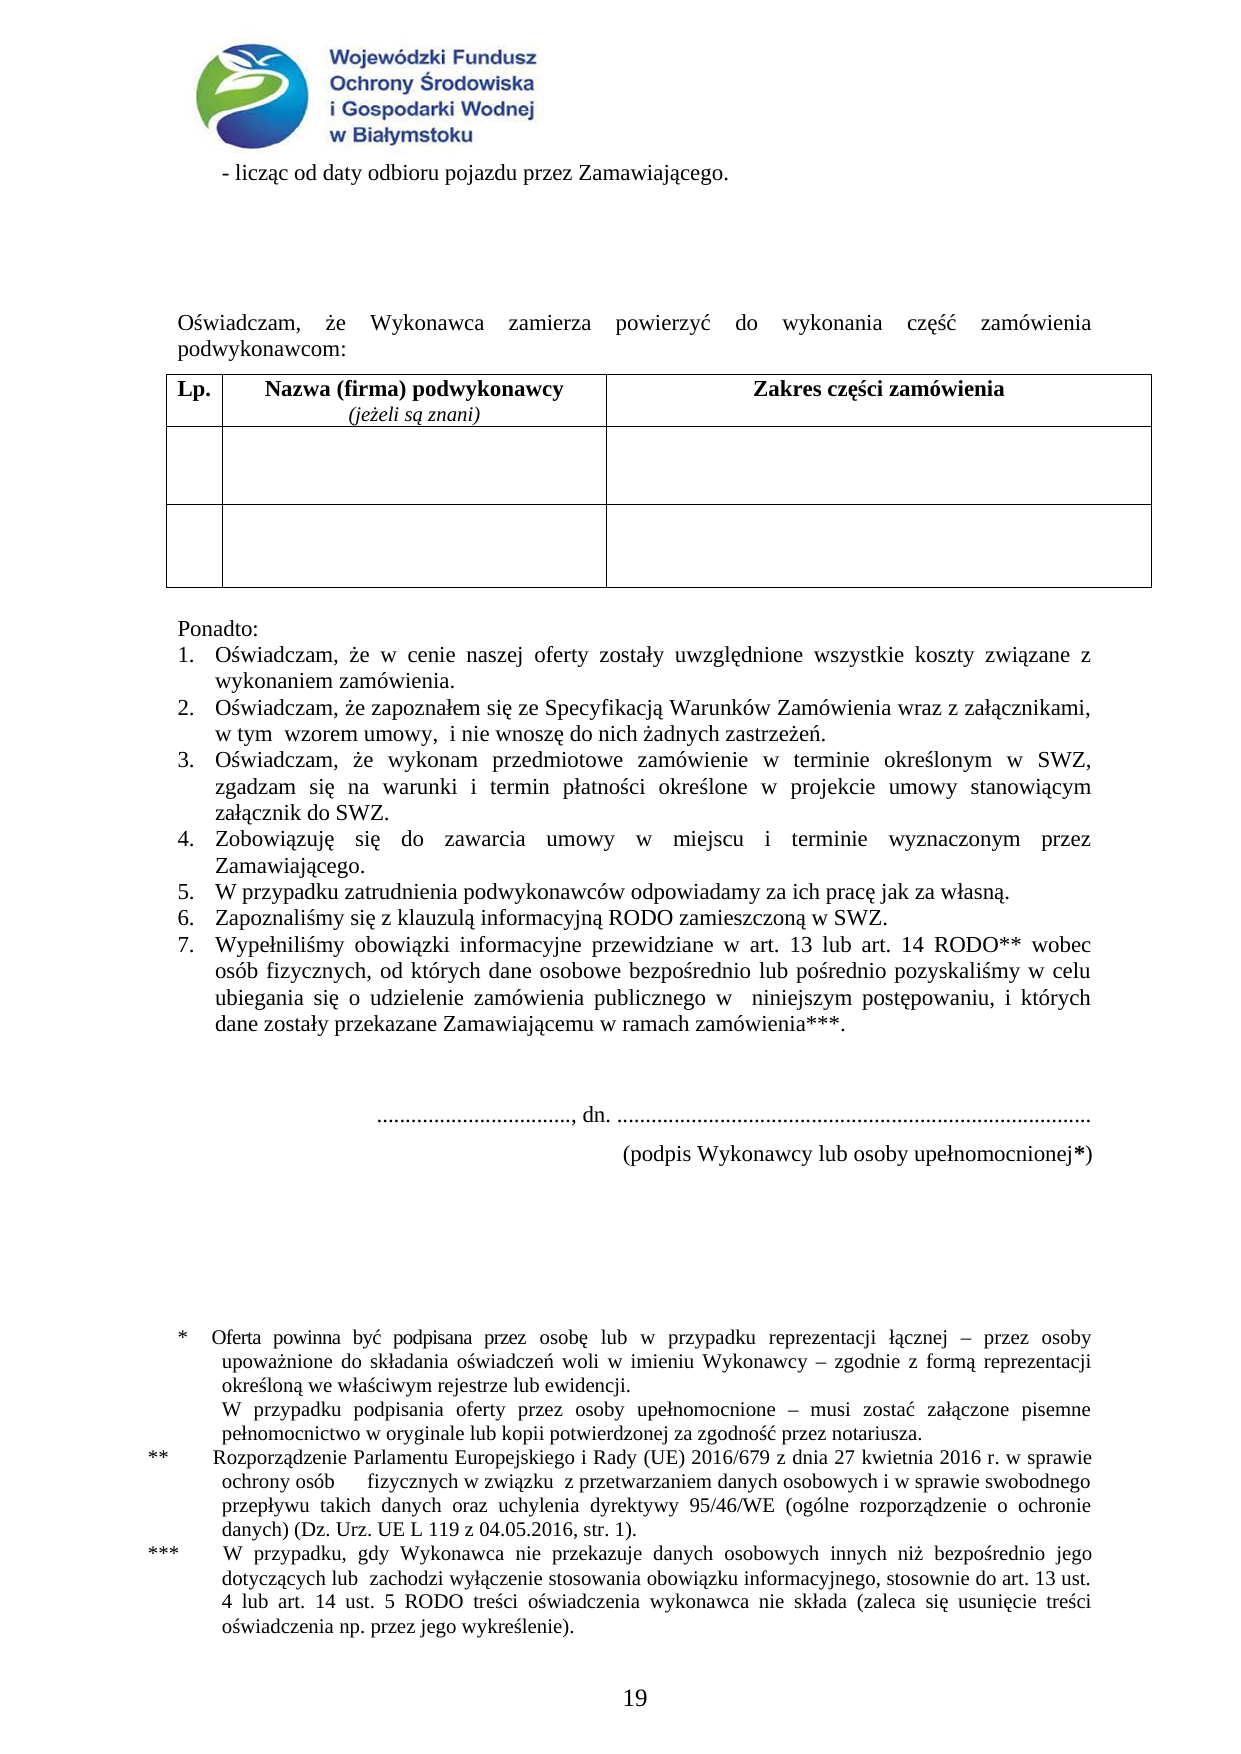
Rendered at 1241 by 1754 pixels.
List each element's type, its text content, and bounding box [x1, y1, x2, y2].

table_cell [167, 505, 222, 587]
list Oświadczam, że w cenie naszej oferty zostały uwzględnione wszystkie koszty związane z wykonaniem zamówienia. [177, 641, 1092, 694]
text Oświadczam, że Wykonawca zamierza powierzyć do wykonania część zamówienia podwykonawcom: [177, 309, 1092, 362]
list Wypełniliśmy obowiązki informacyjne przewidziane w art. 13 lub art. 14 RODO** wobec osób fizycznych, od których dane osobowe bezpośrednio lub pośrednio pozyskaliśmy w celu ubiegania się o udzielenie zamówienia publicznego w niniejszym postępowaniu, i których dane zostały przekazane Zamawiającemu w ramach zamówienia***. [177, 931, 1092, 1036]
picture [177, 29, 560, 160]
text - licząc od daty odbioru pojazdu przez Zamawiającego. [222, 159, 1092, 186]
list Oświadczam, że wykonam przedmiotowe zamówienie w terminie określonym w SWZ, zgadzam się na warunki i termin płatności określone w projekcie umowy stanowiącym załącznik do SWZ. [177, 746, 1092, 825]
table_header Zakres części zamówienia [607, 375, 1151, 426]
list Zobowiązuję się do zawarcia umowy w miejscu i terminie wyznaczonym przez Zamawiającego. [177, 825, 1092, 878]
table_header Lp. [167, 375, 222, 426]
table_cell [607, 427, 1151, 503]
list W przypadku zatrudnienia podwykonawców odpowiadamy za ich pracę jak za własną. [177, 878, 1092, 904]
list Oświadczam, że zapoznałem się ze Specyfikacją Warunków Zamówienia wraz z załącznikami, w tym wzorem umowy, i nie wnoszę do nich żadnych zastrzeżeń. [177, 694, 1092, 746]
list Zapoznaliśmy się z klauzulą informacyjną RODO zamieszczoną w SWZ. [177, 904, 1092, 931]
text (podpis Wykonawcy lub osoby upełnomocnionej*) [177, 1140, 1092, 1167]
text ** Rozporządzenie Parlamentu Europejskiego i Rady (UE) 2016/679 z dnia 27 kwietnia 2016 r. w sprawie ochrony osób fizycznych w związku z przetwarzaniem danych osobowych i w sprawie swobodnego przepływu takich danych oraz uchylenia dyrektywy 95/46/WE (ogólne rozporządzenie o ochronie danych) (Dz. Urz. UE L 119 z 04.05.2016, str. 1). [148, 1445, 1092, 1541]
text *** W przypadku, gdy Wykonawca nie przekazuje danych osobowych innych niż bezpośrednio jego dotyczących lub zachodzi wyłączenie stosowania obowiązku informacyjnego, stosownie do art. 13 ust. 4 lub art. 14 ust. 5 RODO treści oświadczenia wykonawca nie składa (zaleca się usunięcie treści oświadczenia np. przez jego wykreślenie). [148, 1541, 1092, 1638]
table_cell [167, 427, 222, 503]
table_header Nazwa (firma) podwykonawcy (jeżeli są znani) [223, 375, 606, 426]
table_cell [223, 505, 606, 587]
text W przypadku podpisania oferty przez osoby upełnomocnione – musi zostać załączone pisemne pełnomocnictwo w oryginale lub kopii potwierdzonej za zgodność przez notariusza. [222, 1397, 1092, 1445]
table_cell [607, 505, 1151, 587]
text .................................., dn. ................................................................................... [177, 1101, 1092, 1128]
table_cell [223, 427, 606, 503]
text * Oferta powinna być podpisana przez osobę lub w przypadku reprezentacji łącznej – przez osoby upoważnione do składania oświadczeń woli w imieniu Wykonawcy – zgodnie z formą reprezentacji określoną we właściwym rejestrze lub ewidencji. [177, 1325, 1092, 1397]
text Ponadto: [177, 614, 1092, 641]
